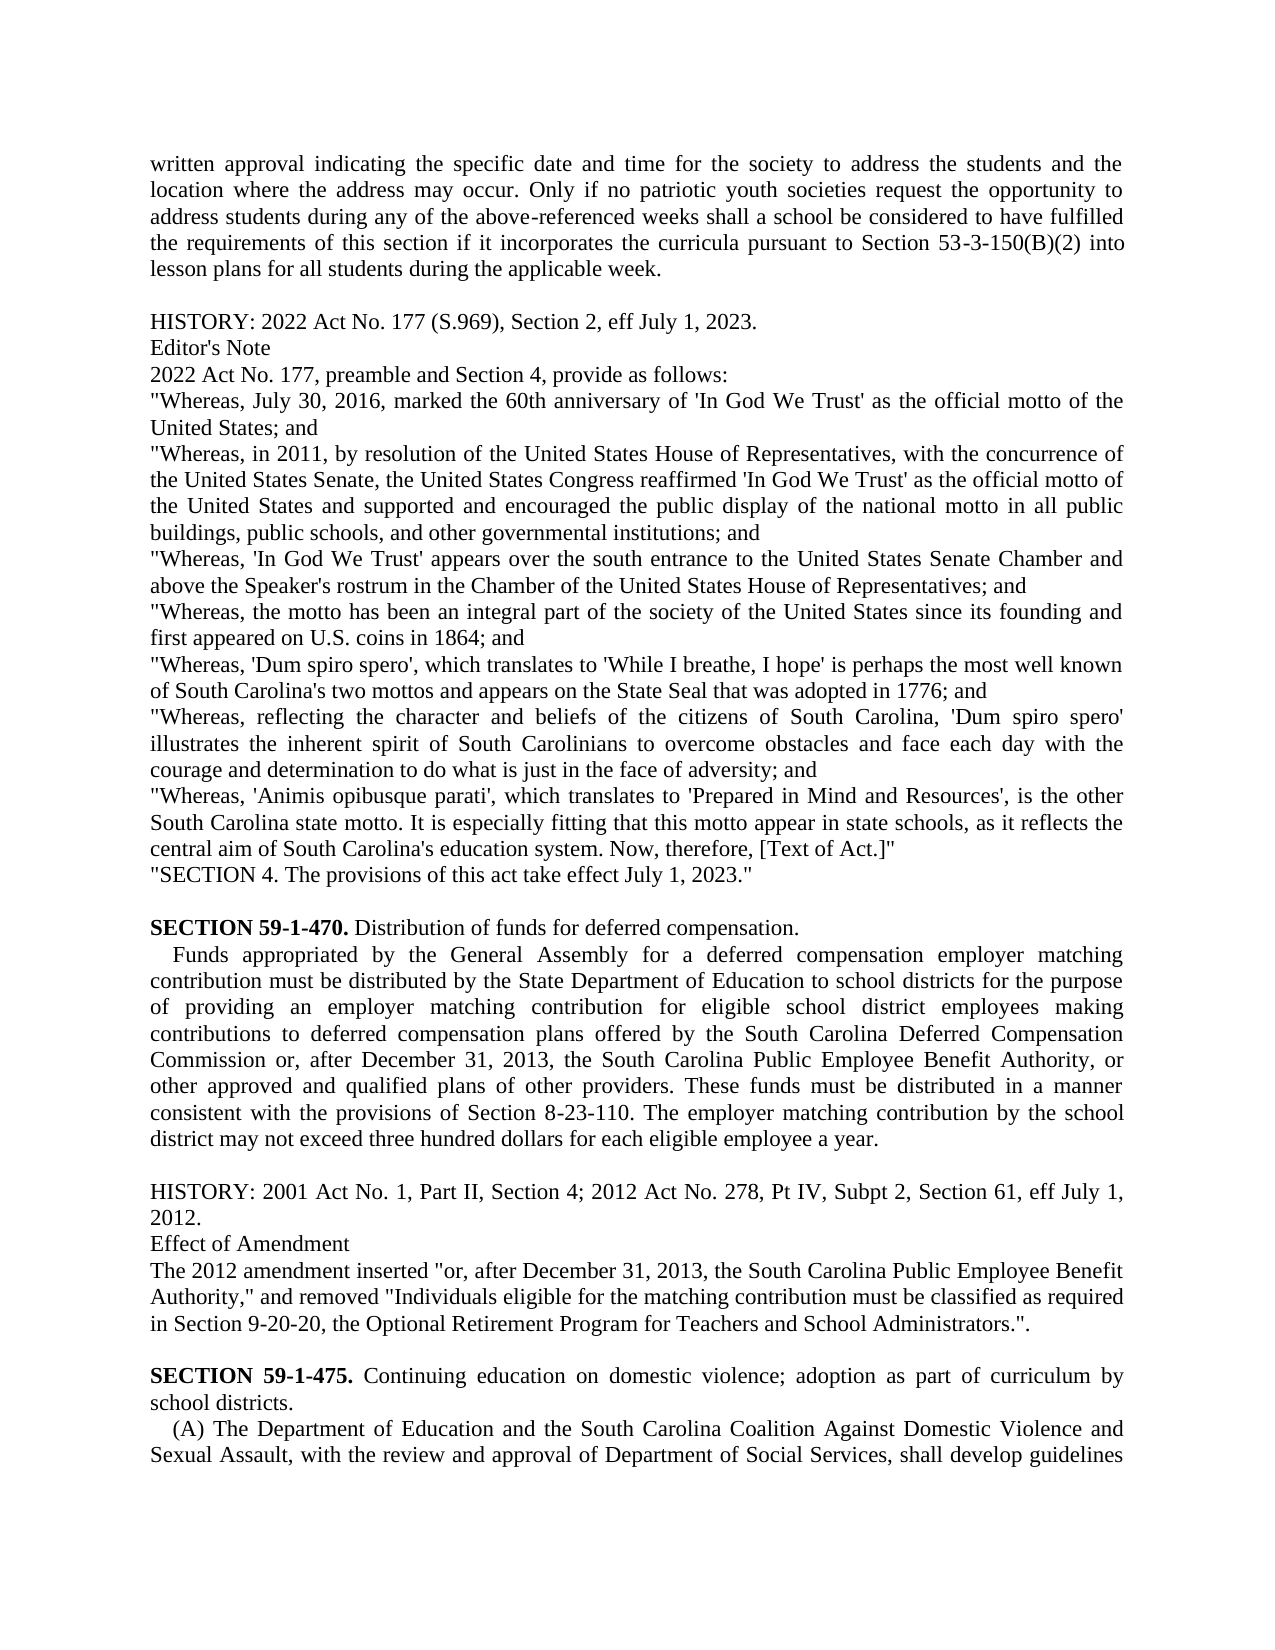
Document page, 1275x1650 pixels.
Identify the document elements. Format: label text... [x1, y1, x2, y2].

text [150, 1415, 1125, 1468]
text Funds appropriated by the General Assembly for a deferred compensation employer matching contribution must be distributed by the State Department of Education to school districts for the purpose of providing an employer matching contribution for eligible school district employees making contributions to deferred compensation plans offered by the South Carolina Deferred Compensation Commission or, after December 31, 2013, the South Carolina Public Employee Benefit Authority, or other approved and qualified plans of other providers. These funds must be distributed in a manner consistent with the provisions of Section 8-23-110. The employer matching contribution by the school district may not exceed three hundred dollars for each eligible employee a year. [150, 941, 1125, 1151]
text SECTION 59-1-475. Continuing education on domestic violence; adoption as part of curriculum by school districts. [150, 1362, 1125, 1415]
text "Whereas, July 30, 2016, marked the 60th anniversary of 'In God We Trust' as the official motto of the United States; and [150, 387, 1125, 440]
text "SECTION 4. The provisions of this act take effect July 1, 2023." [150, 862, 1125, 888]
text "Whereas, 'Dum spiro spero', which translates to 'While I breathe, I hope' is perhaps the most well known of South Carolina's two mottos and appears on the State Seal that was adopted in 1776; and [150, 651, 1125, 703]
text SECTION 59-1-470. Distribution of funds for deferred compensation. [150, 914, 1125, 941]
text The 2012 amendment inserted "or, after December 31, 2013, the South Carolina Public Employee Benefit Authority," and removed "Individuals eligible for the matching contribution must be classified as required in Section 9-20-20, the Optional Retirement Program for Teachers and School Administrators.". [150, 1257, 1125, 1336]
text Effect of Amendment [150, 1231, 1125, 1257]
text "Whereas, 'In God We Trust' appears over the south entrance to the United States Senate Chamber and above the Speaker's rostrum in the Chamber of the United States House of Representatives; and [150, 545, 1125, 598]
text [150, 150, 1125, 282]
text "Whereas, reflecting the character and beliefs of the citizens of South Carolina, 'Dum spiro spero' illustrates the inherent spirit of South Carolinians to overcome obstacles and face each day with the courage and determination to do what is just in the face of adversity; and [150, 703, 1125, 782]
text HISTORY: 2022 Act No. 177 (S.969), Section 2, eff July 1, 2023. [150, 308, 1125, 334]
text "Whereas, in 2011, by resolution of the United States House of Representatives, with the concurrence of the United States Senate, the United States Congress reaffirmed 'In God We Trust' as the official motto of the United States and supported and encouraged the public display of the national motto in all public buildings, public schools, and other governmental institutions; and [150, 440, 1125, 545]
text "Whereas, the motto has been an integral part of the society of the United States since its founding and first appeared on U.S. coins in 1864; and [150, 598, 1125, 651]
text "Whereas, 'Animis opibusque parati', which translates to 'Prepared in Mind and Resources', is the other South Carolina state motto. It is especially fitting that this motto appear in state schools, as it reflects the central aim of South Carolina's education system. Now, therefore, [Text of Act.]" [150, 782, 1125, 862]
text 2022 Act No. 177, preamble and Section 4, provide as follows: [150, 361, 1125, 387]
text Editor's Note [150, 334, 1125, 361]
text HISTORY: 2001 Act No. 1, Part II, Section 4; 2012 Act No. 278, Pt IV, Subpt 2, Section 61, eff July 1, 2012. [150, 1178, 1125, 1231]
